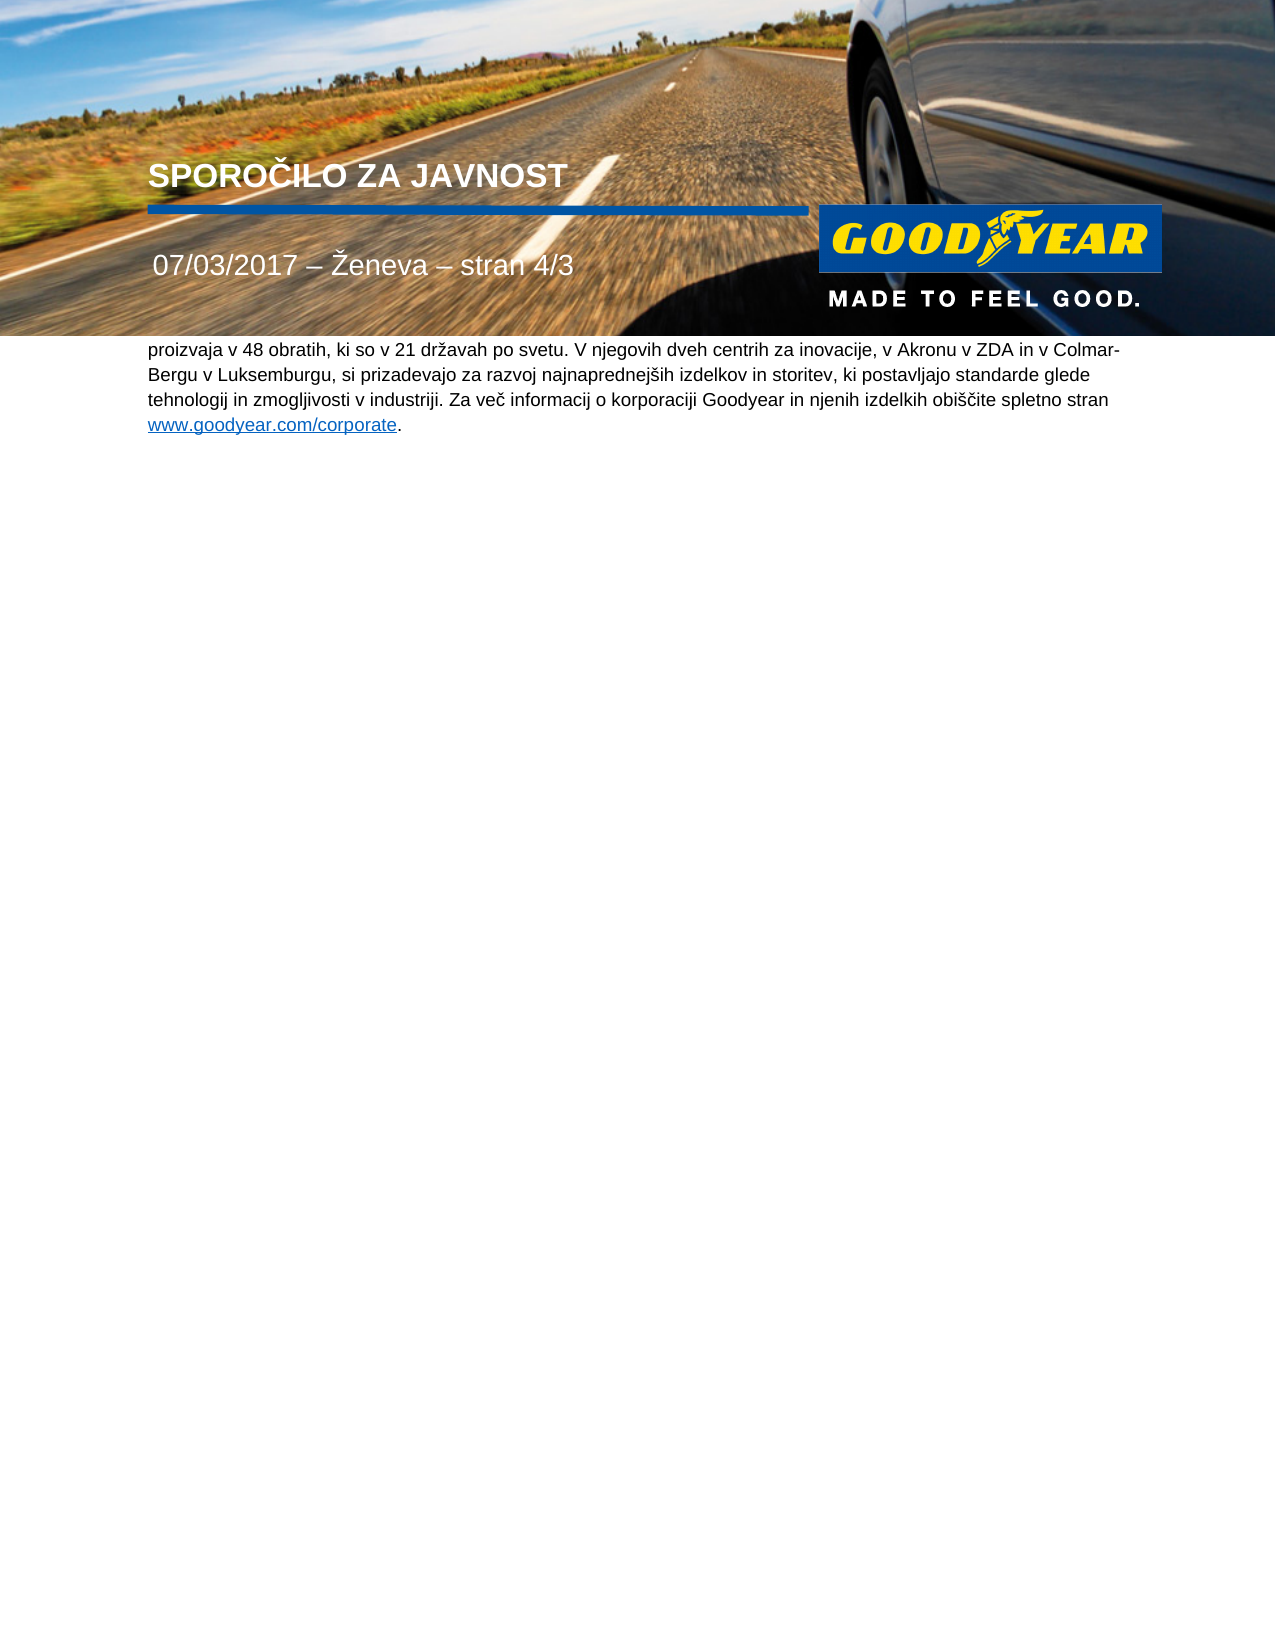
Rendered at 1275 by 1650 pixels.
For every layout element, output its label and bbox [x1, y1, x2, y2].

picture [0, 0, 1275, 336]
text [148, 148, 1127, 435]
